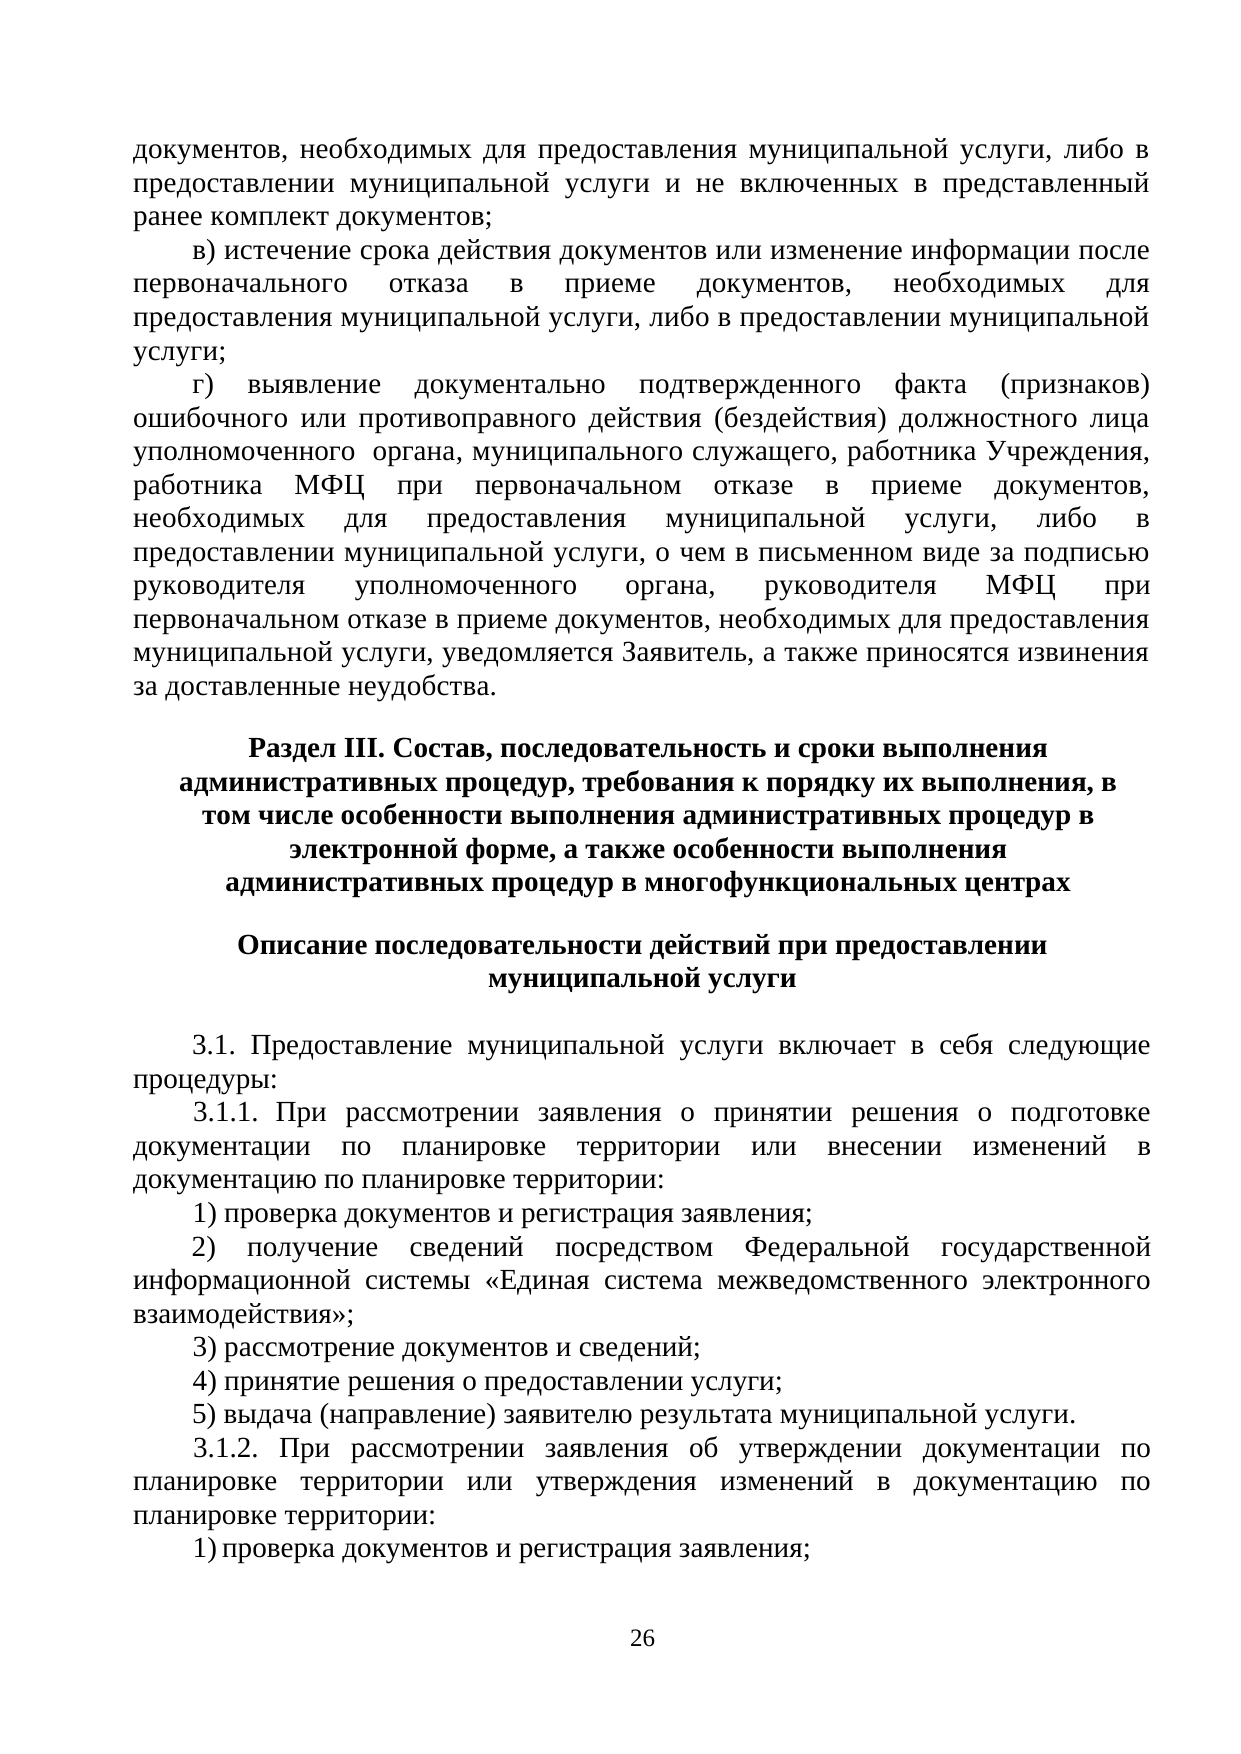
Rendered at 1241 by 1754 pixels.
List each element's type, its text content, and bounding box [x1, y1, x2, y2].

text Описание последовательности действий при предоставлении муниципальной услуги [133, 927, 1152, 994]
text 3.1.1. При рассмотрении заявления о принятии решения о подготовке документации по планировке территории или внесении изменений в документацию по планировке территории: [133, 1094, 1152, 1195]
text 1) проверка документов и регистрация заявления; [192, 1195, 1152, 1229]
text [133, 131, 1152, 232]
text 3.1.2. При рассмотрении заявления об утверждении документации по планировке территории или утверждения изменений в документацию по планировке территории: [133, 1430, 1152, 1531]
text в) истечение срока действия документов или изменение информации после первоначального отказа в приеме документов, необходимых для предоставления муниципальной услуги, либо в предоставлении муниципальной услуги; [133, 232, 1152, 366]
text 3.1. Предоставление муниципальной услуги включает в себя следующие процедуры: [133, 1027, 1152, 1094]
text 3) рассмотрение документов и сведений; [192, 1329, 1152, 1363]
text г) выявление документально подтвержденного факта (признаков) ошибочного или противоправного действия (бездействия) должностного лица уполномоченного органа, муниципального служащего, работника Учреждения, работника МФЦ при первоначальном отказе в приеме документов, необходимых для предоставления муниципальной услуги, либо в предоставлении муниципальной услуги, о чем в письменном виде за подписью руководителя уполномоченного органа, руководителя МФЦ при первоначальном отказе в приеме документов, необходимых для предоставления муниципальной услуги, уведомляется Заявитель, а также приносятся извинения за доставленные неудобства. [133, 366, 1152, 702]
text 1) проверка документов и регистрация заявления; [192, 1531, 1152, 1564]
text Раздел III. Состав, последовательность и сроки выполнения административных процедур, требования к порядку их выполнения, в том числе особенности выполнения административных процедур в электронной форме, а также особенности выполнения административных процедур в многофункциональных центрах [174, 730, 1122, 898]
text 4) принятие решения о предоставлении услуги; [192, 1363, 1152, 1396]
text 2) получение сведений посредством Федеральной государственной информационной системы «Единая система межведомственного электронного взаимодействия»; [133, 1229, 1152, 1329]
text 5) выдача (направление) заявителю результата муниципальной услуги. [133, 1396, 1152, 1430]
